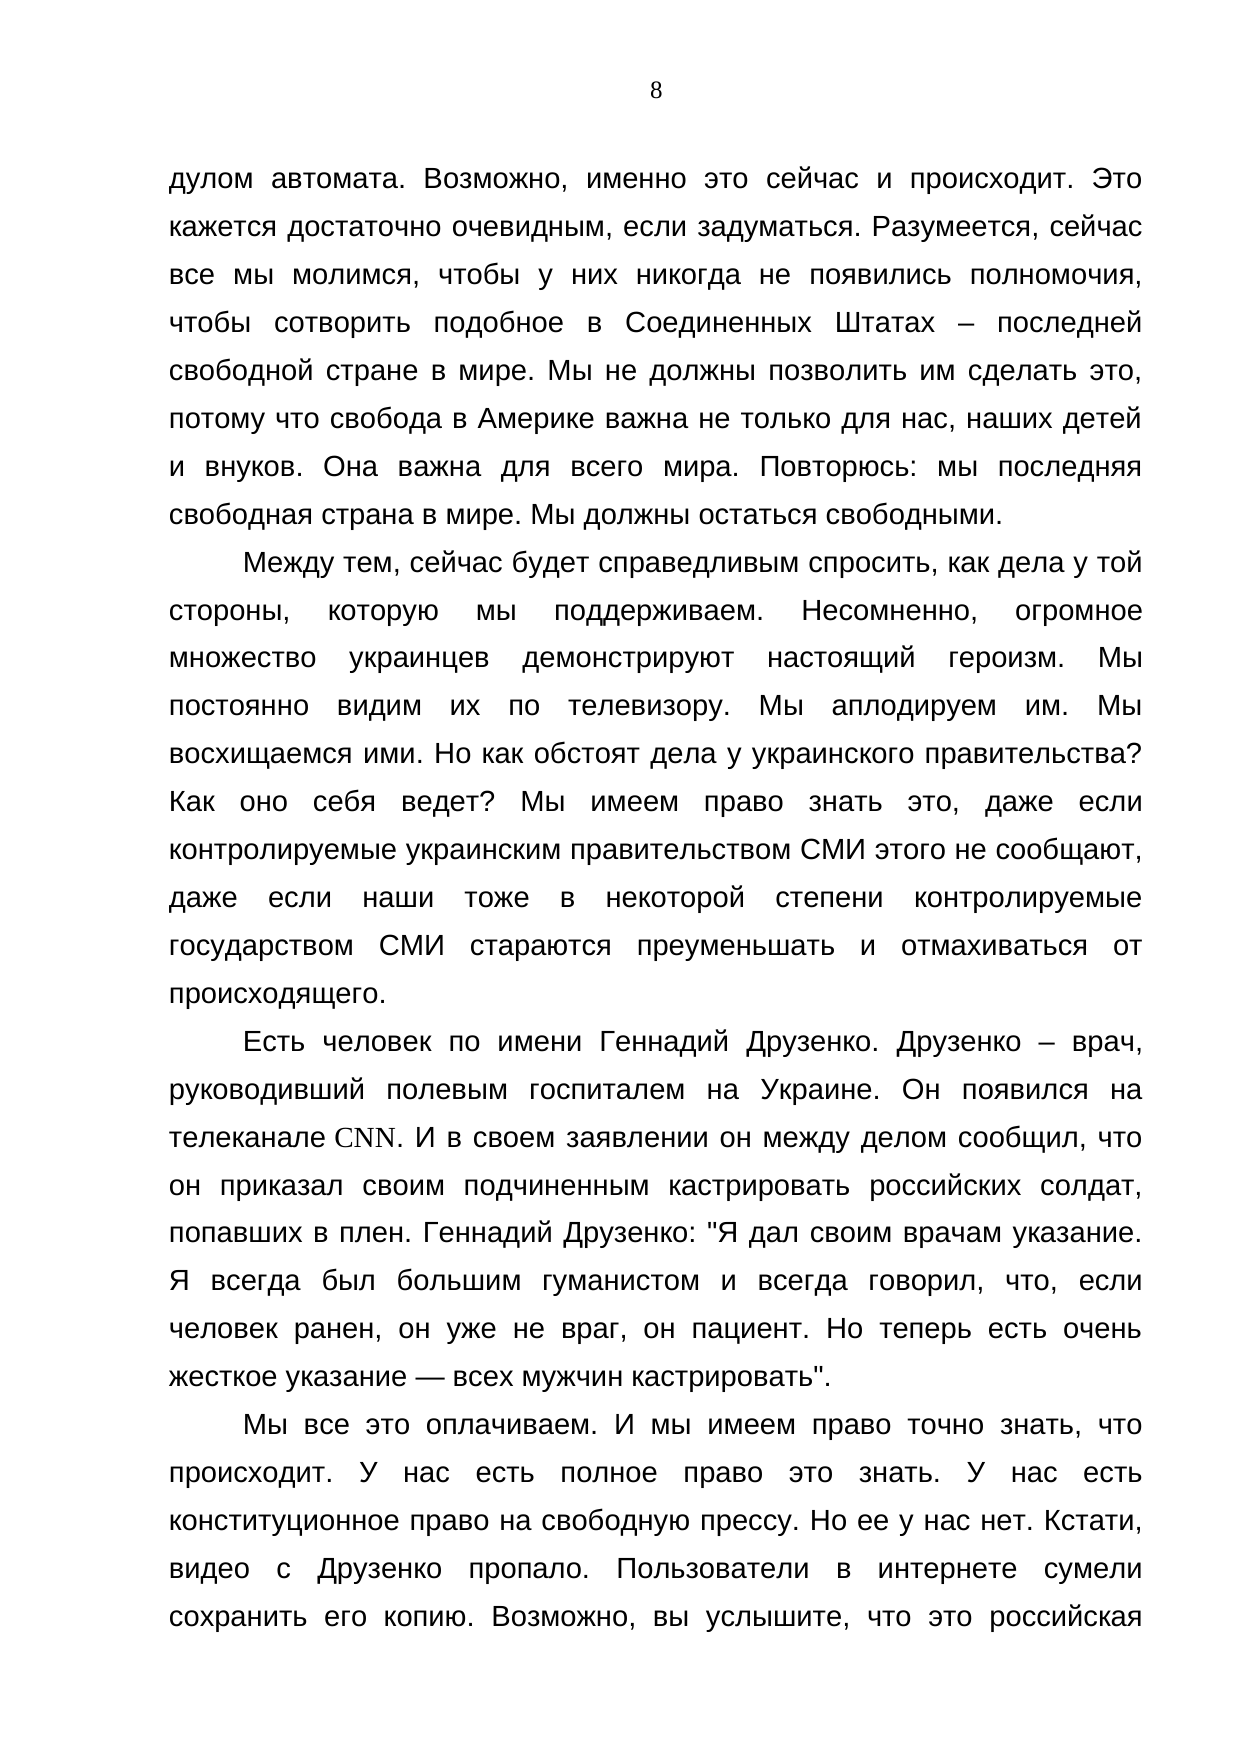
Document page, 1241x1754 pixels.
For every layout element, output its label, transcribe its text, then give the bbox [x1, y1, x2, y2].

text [169, 1407, 1144, 1632]
text Есть человек по имени Геннадий Друзенко. Друзенко – врач, руководивший полевым госпиталем на Украине. Он появился на телеканале CNN. И в своем заявлении он между делом сообщил, что он приказал своим подчиненным кастрировать российских солдат, попавших в плен. Геннадий Друзенко: "Я дал своим врачам указание. Я всегда был большим гуманистом и всегда говорил, что, если человек ранен, он уже не враг, он пациент. Но теперь есть очень жесткое указание — всех мужчин кастрировать". [169, 1024, 1144, 1393]
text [169, 161, 1144, 530]
text Между тем, сейчас будет справедливым спросить, как дела у той стороны, которую мы поддерживаем. Несомненно, огромное множество украинцев демонстрируют настоящий героизм. Мы постоянно видим их по телевизору. Мы аплодируем им. Мы восхищаемся ими. Но как обстоят дела у украинского правительства? Как оно себя ведет? Мы имеем право знать это, даже если контролируемые украинским правительством СМИ этого не сообщают, даже если наши тоже в некоторой степени контролируемые государством СМИ стараются преуменьшать и отмахиваться от происходящего. [169, 544, 1144, 1009]
